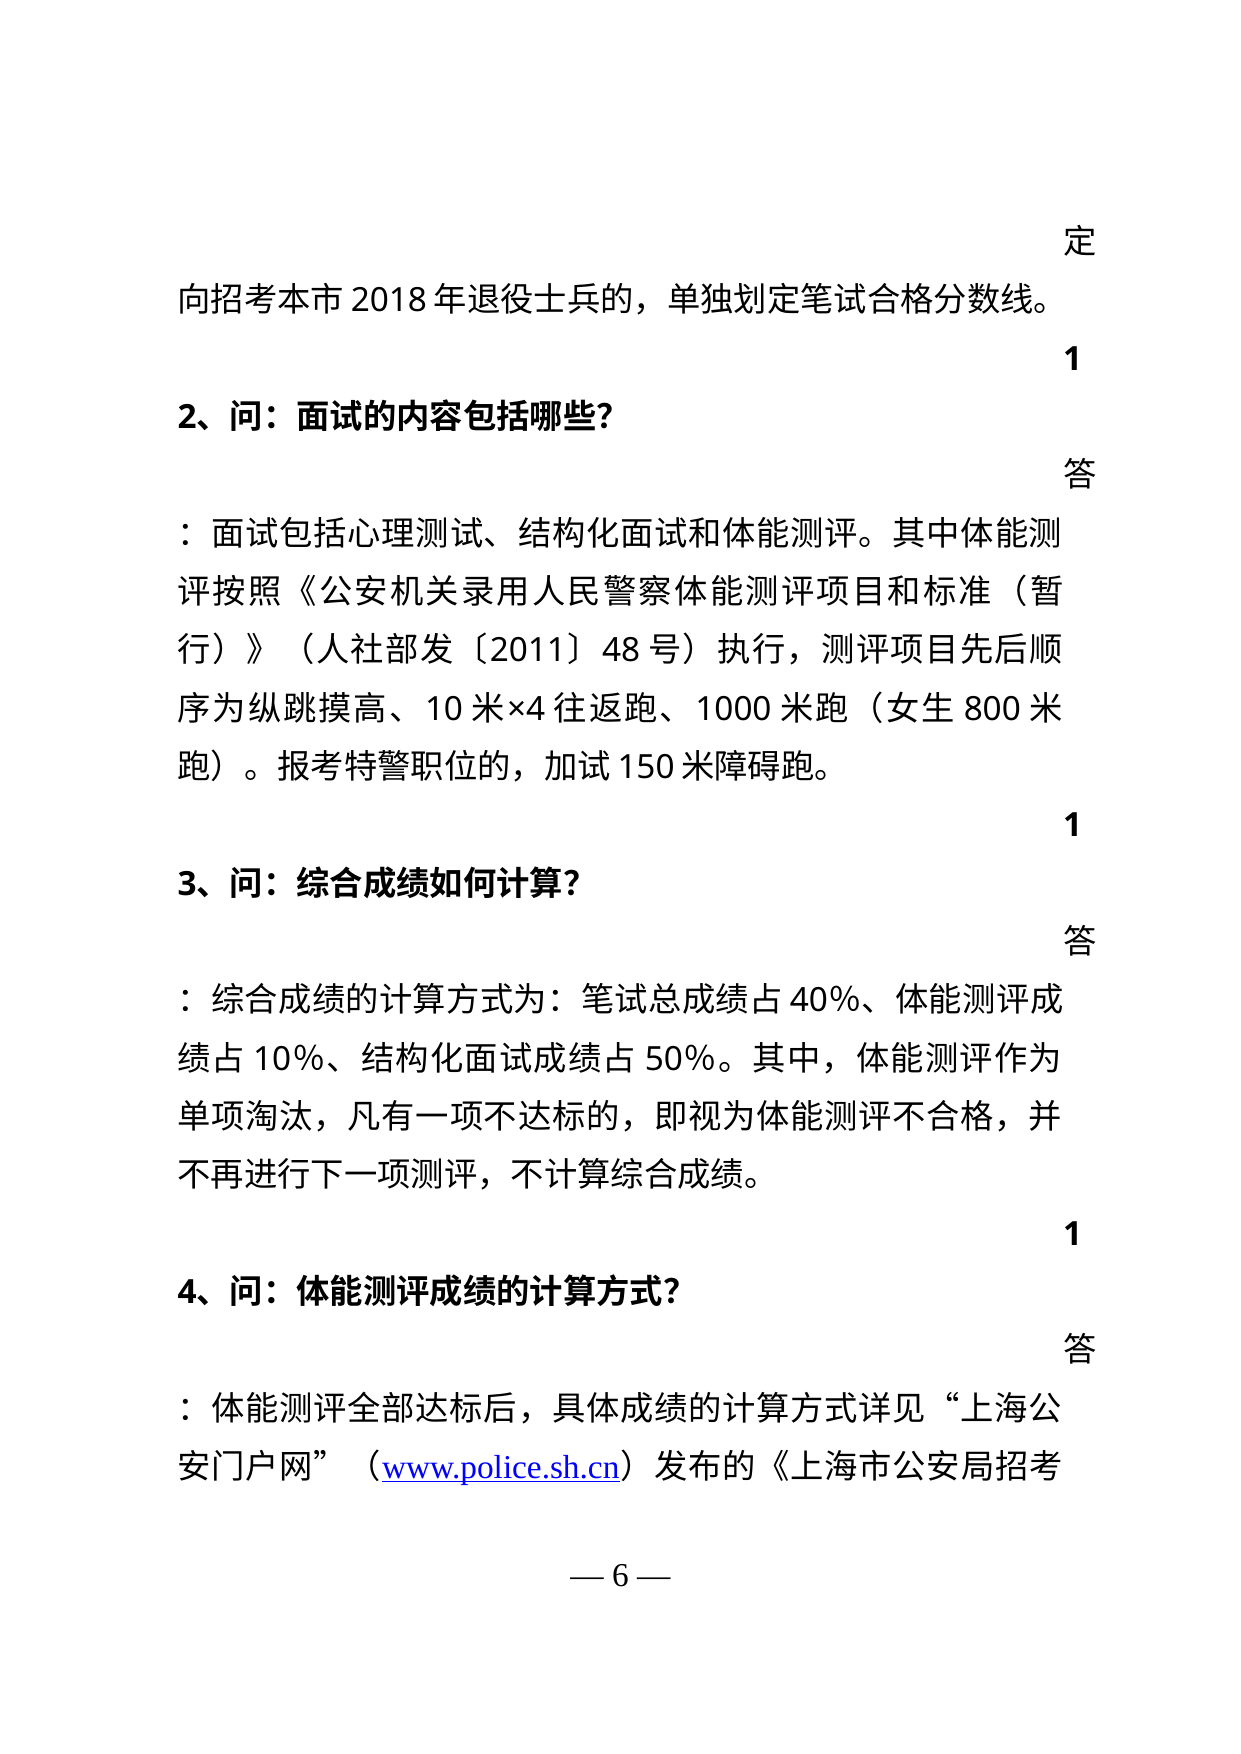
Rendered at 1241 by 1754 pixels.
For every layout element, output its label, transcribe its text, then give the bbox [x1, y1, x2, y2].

text 13、问：综合成绩如何计算？ [177, 790, 1063, 907]
text 12、问：面试的内容包括哪些？ [177, 323, 1063, 440]
text 答：面试包括心理测试、结构化面试和体能测评。其中体能测评按照《公安机关录用人民警察体能测评项目和标准（暂行）》（人社部发〔2011〕48号）执行，测评项目先后顺序为纵跳摸高、×4往返跑、跑（女生跑）。报考特警职位的，加试障碍跑。 [177, 440, 1063, 790]
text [177, 1315, 1063, 1490]
text 答：综合成绩的计算方式为：笔试总成绩占40％、体能测评成绩占10％、结构化面试成绩占50％。其中，体能测评作为单项淘汰，凡有一项不达标的，即视为体能测评不合格，并不再进行下一项测评，不计算综合成绩。 [177, 907, 1063, 1198]
text 定向招考本市2018年退役士兵的，单独划定笔试合格分数线。 [177, 207, 1063, 323]
text 14、问：体能测评成绩的计算方式？ [177, 1198, 1063, 1315]
